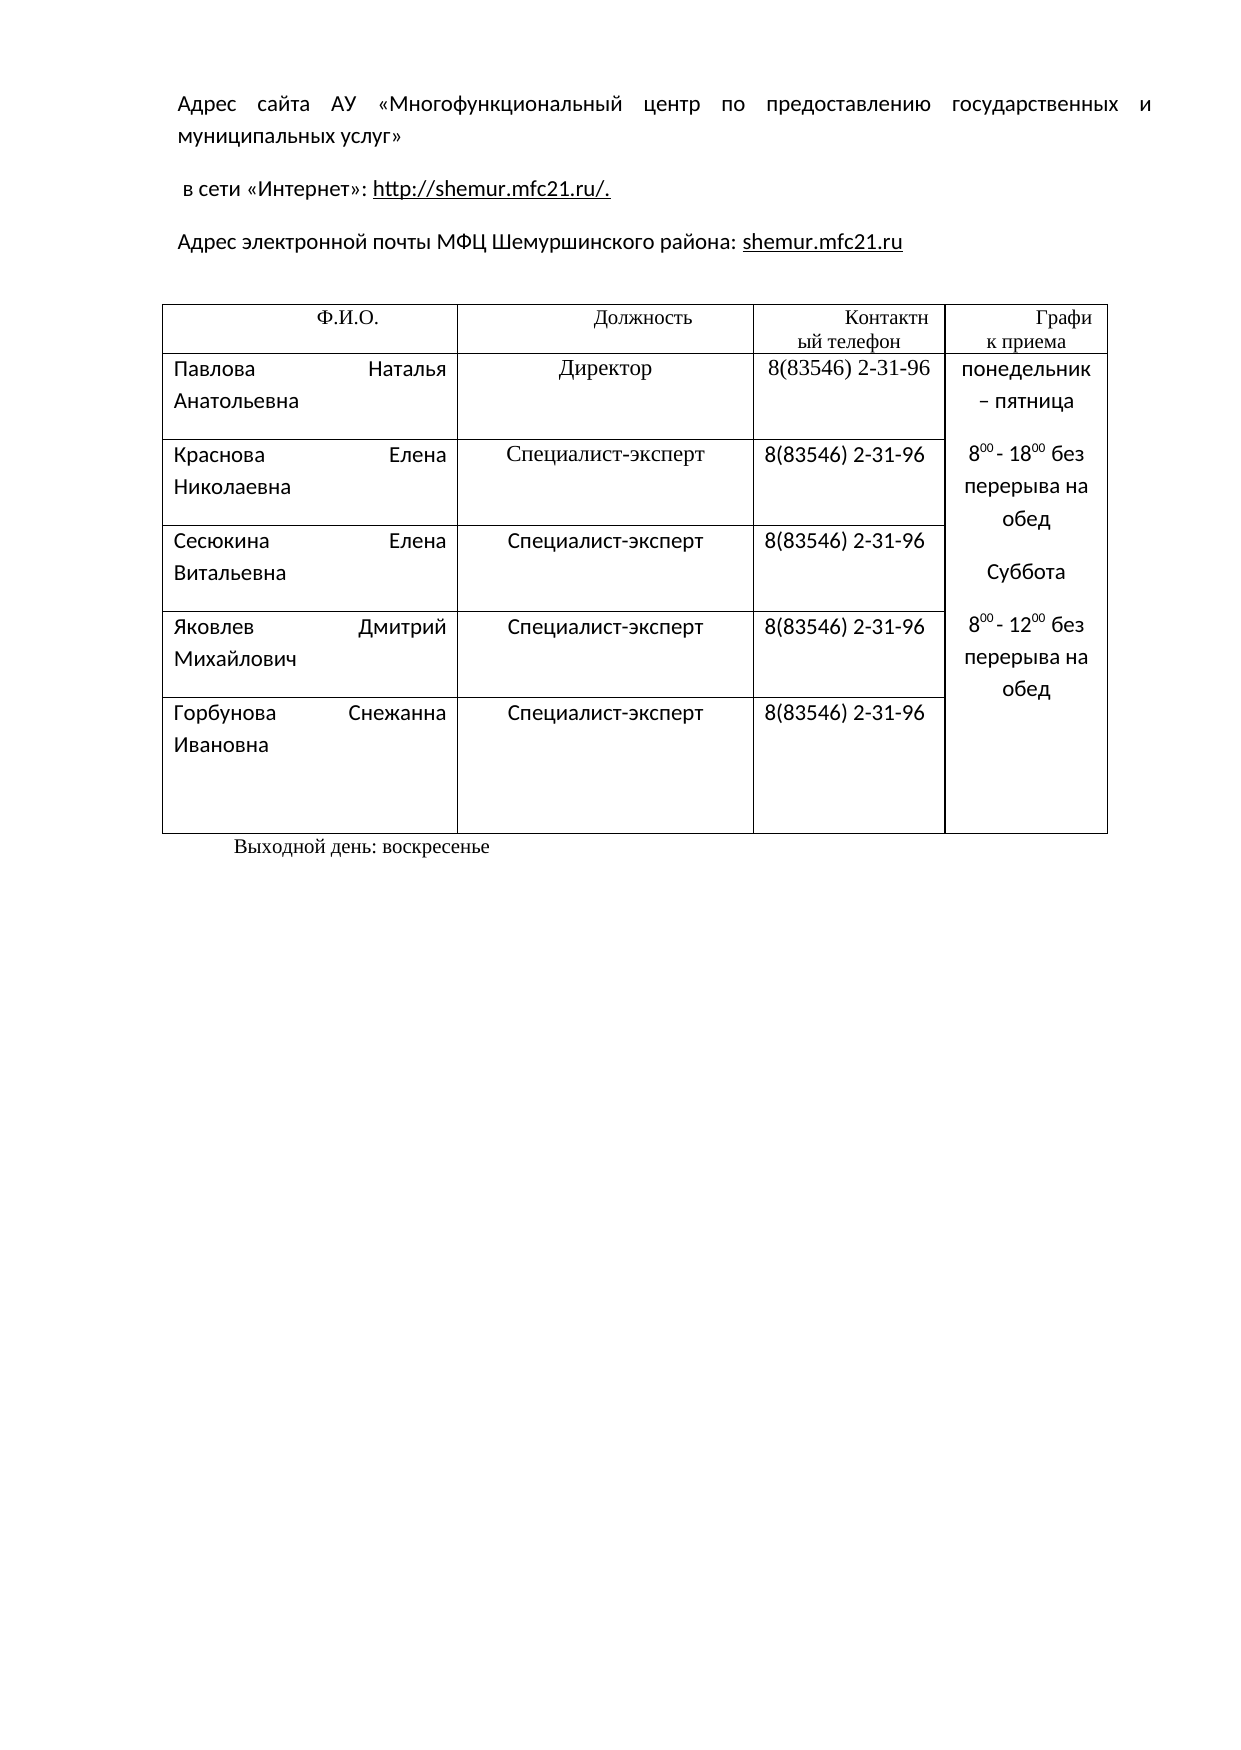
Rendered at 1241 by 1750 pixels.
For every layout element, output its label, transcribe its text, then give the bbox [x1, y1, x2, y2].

table_header График приема [946, 305, 1107, 353]
table_cell 8(83546) 2-31-96 [754, 698, 944, 833]
table_cell Директор [458, 354, 753, 439]
table_cell 8(83546) 2-31-96 [754, 526, 944, 611]
table_header Ф.И.О. [163, 305, 457, 353]
table_cell Горбунова Снежанна Ивановна [163, 698, 457, 833]
table_cell Павлова Наталья Анатольевна [163, 354, 457, 439]
table_cell понедельник – пятница 800 - 1800 без перерыва на обед Суббота 800 - 1200 без перерыва на обед [946, 354, 1107, 833]
table_cell Специалист-эксперт [458, 698, 753, 833]
table_cell Специалист-эксперт [458, 526, 753, 611]
table_header Контактный телефон [754, 305, 944, 353]
table_cell Специалист-эксперт [458, 440, 753, 525]
table_cell Яковлев Дмитрий Михайлович [163, 612, 457, 697]
table_cell Краснова Елена Николаевна [163, 440, 457, 525]
text Адрес сайта АУ «Многофункциональный центр по предоставлению государственных и муниципальных услуг» [177, 89, 1152, 149]
table_cell Сесюкина Елена Витальевна [163, 526, 457, 611]
table_cell Специалист-эксперт [458, 612, 753, 697]
table_cell 8(83546) 2-31-96 [754, 440, 944, 525]
table_cell 8(83546) 2-31-96 [754, 612, 944, 697]
text Выходной день: воскресенье [177, 834, 1152, 858]
table_cell 8(83546) 2-31-96 [754, 354, 944, 439]
text в сети «Интернет»: http://shemur.mfc21.ru/. [177, 174, 1152, 202]
table_header Должность [458, 305, 753, 353]
text Адрес электронной почты МФЦ Шемуршинского района: shemur.mfc21.ru [177, 227, 1152, 255]
